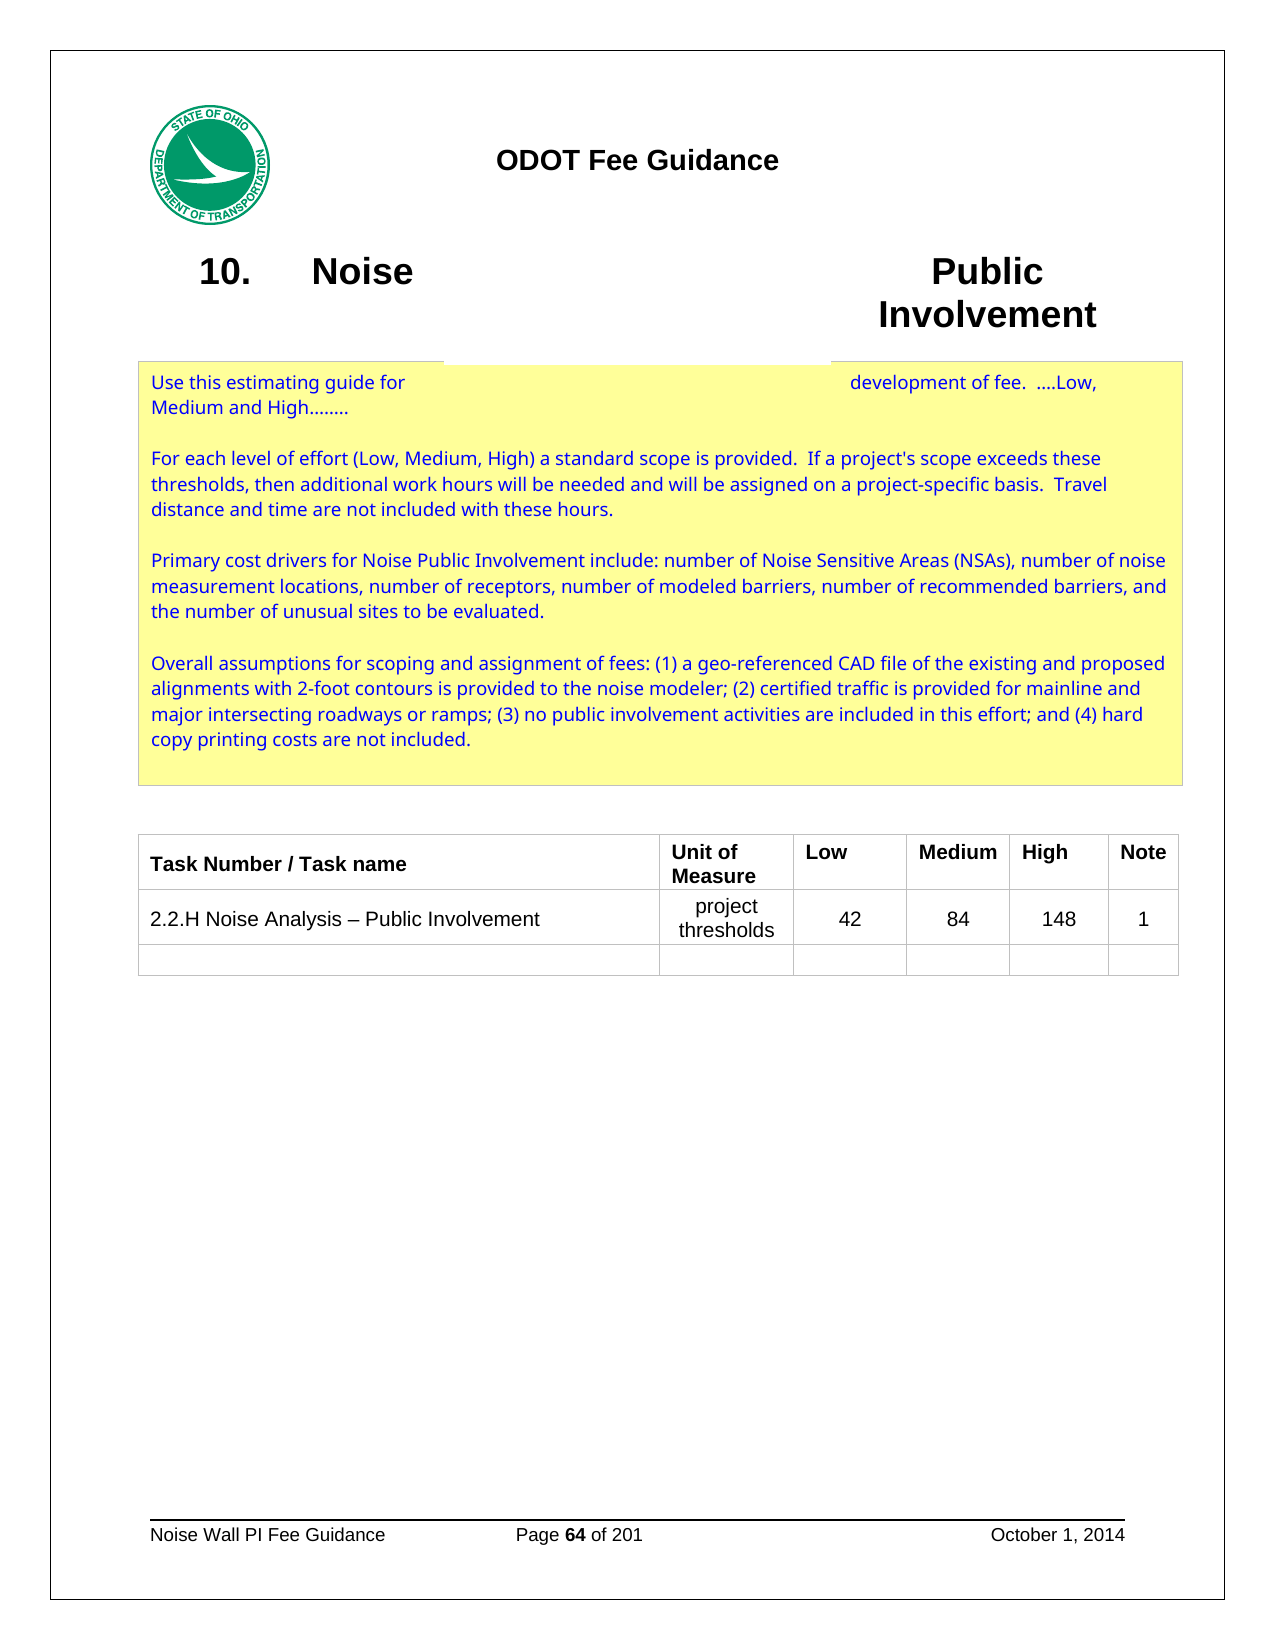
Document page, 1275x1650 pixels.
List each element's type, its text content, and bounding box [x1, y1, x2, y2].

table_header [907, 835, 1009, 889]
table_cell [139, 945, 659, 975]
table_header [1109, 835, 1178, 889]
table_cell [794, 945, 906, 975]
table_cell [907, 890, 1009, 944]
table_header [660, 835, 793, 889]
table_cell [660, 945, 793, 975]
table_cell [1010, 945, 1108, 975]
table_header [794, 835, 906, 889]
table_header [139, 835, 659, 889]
subtitle Noise Public Involvement [831, 249, 1125, 335]
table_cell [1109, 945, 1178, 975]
subtitle Noise Public Involvement [187, 249, 444, 335]
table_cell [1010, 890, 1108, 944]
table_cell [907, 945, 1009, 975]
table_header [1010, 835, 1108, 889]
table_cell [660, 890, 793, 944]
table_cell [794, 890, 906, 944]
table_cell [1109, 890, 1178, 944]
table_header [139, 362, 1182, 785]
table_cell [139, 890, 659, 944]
